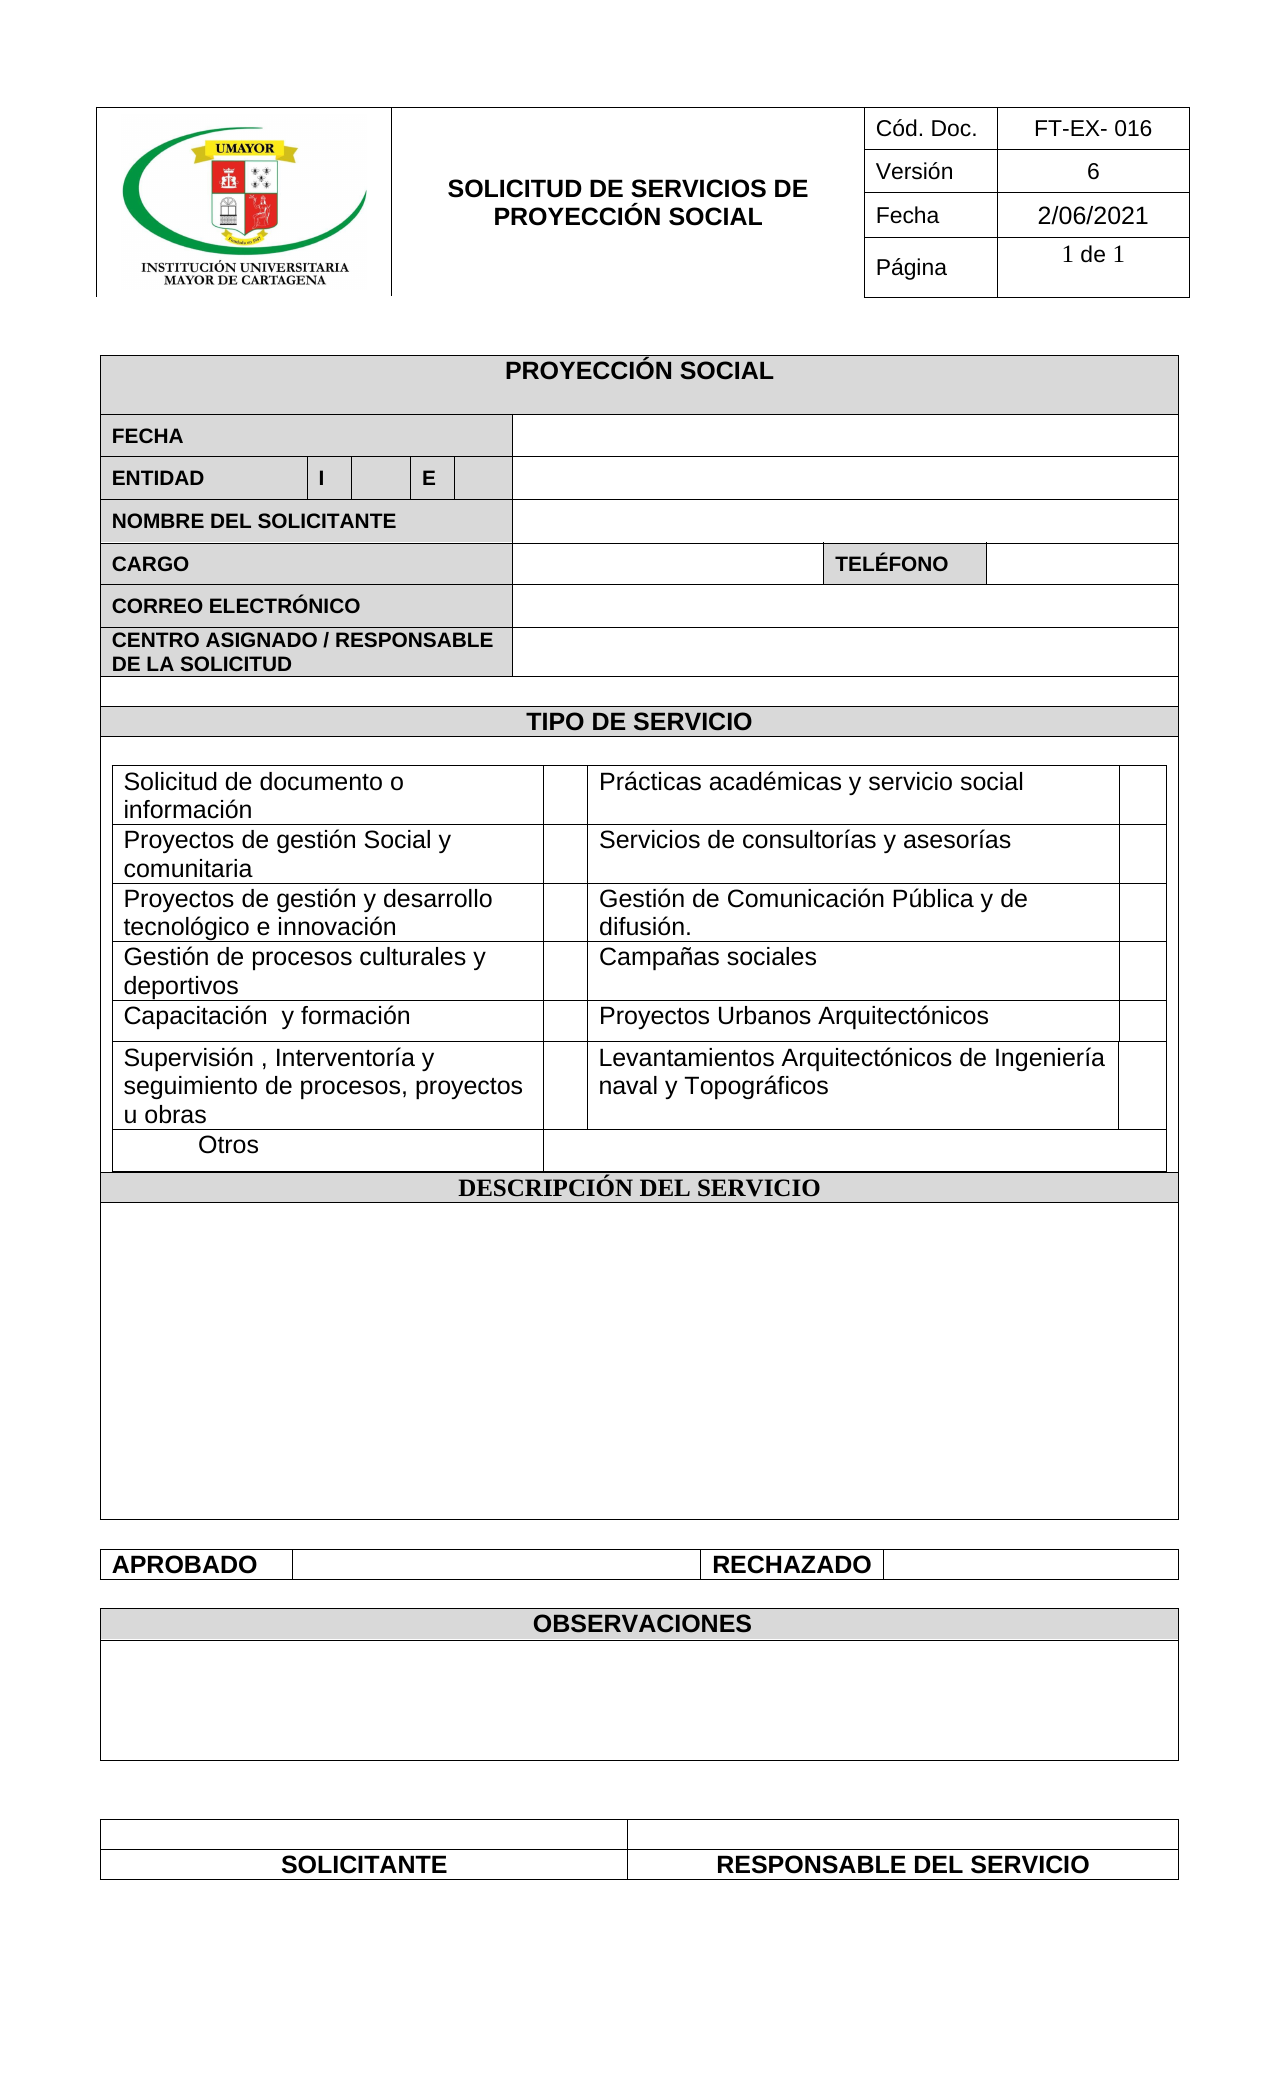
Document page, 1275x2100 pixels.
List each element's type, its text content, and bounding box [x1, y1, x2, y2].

table_cell CENTRO ASIGNADO / RESPONSABLE DE LA SOLICITUD [101, 628, 512, 676]
table_header [884, 1550, 1178, 1578]
table_header PROYECCIÓN SOCIAL [101, 356, 1178, 414]
table_header [628, 1820, 1178, 1849]
table_cell NOMBRE DEL SOLICITANTE [101, 500, 512, 542]
table_cell CARGO [101, 544, 512, 584]
table_cell FECHA [101, 415, 512, 456]
table_cell CORREO ELECTRÓNICO [101, 585, 512, 627]
table_cell TIPO DE SERVICIO [101, 707, 1178, 736]
table_cell [987, 544, 1178, 584]
table_header APROBADO [101, 1550, 292, 1578]
table_cell [513, 500, 1178, 542]
table_cell TELÉFONO [824, 544, 986, 584]
table_cell [513, 544, 823, 584]
table_cell [513, 585, 1178, 627]
picture [120, 114, 368, 290]
table_header OBSERVACIONES [101, 1609, 1178, 1639]
table_cell RESPONSABLE DEL SERVICIO [628, 1850, 1178, 1878]
table_cell [101, 677, 1178, 706]
table_header [293, 1550, 700, 1578]
table_cell [101, 1203, 1178, 1519]
table_cell E [411, 457, 454, 499]
table_cell [101, 1641, 1178, 1760]
table_cell [513, 415, 1178, 456]
table_cell [513, 628, 1178, 676]
table_cell [513, 457, 1178, 499]
table_cell ENTIDAD [101, 457, 307, 499]
table_header RECHAZADO [701, 1550, 883, 1578]
table_cell DESCRIPCIÓN DEL SERVICIO [101, 1173, 1178, 1202]
table_cell [455, 457, 512, 499]
table_cell SOLICITANTE [101, 1850, 627, 1878]
table_cell I [308, 457, 351, 499]
table_cell [101, 737, 1178, 1172]
table_header [101, 1820, 627, 1849]
table_cell [352, 457, 410, 499]
